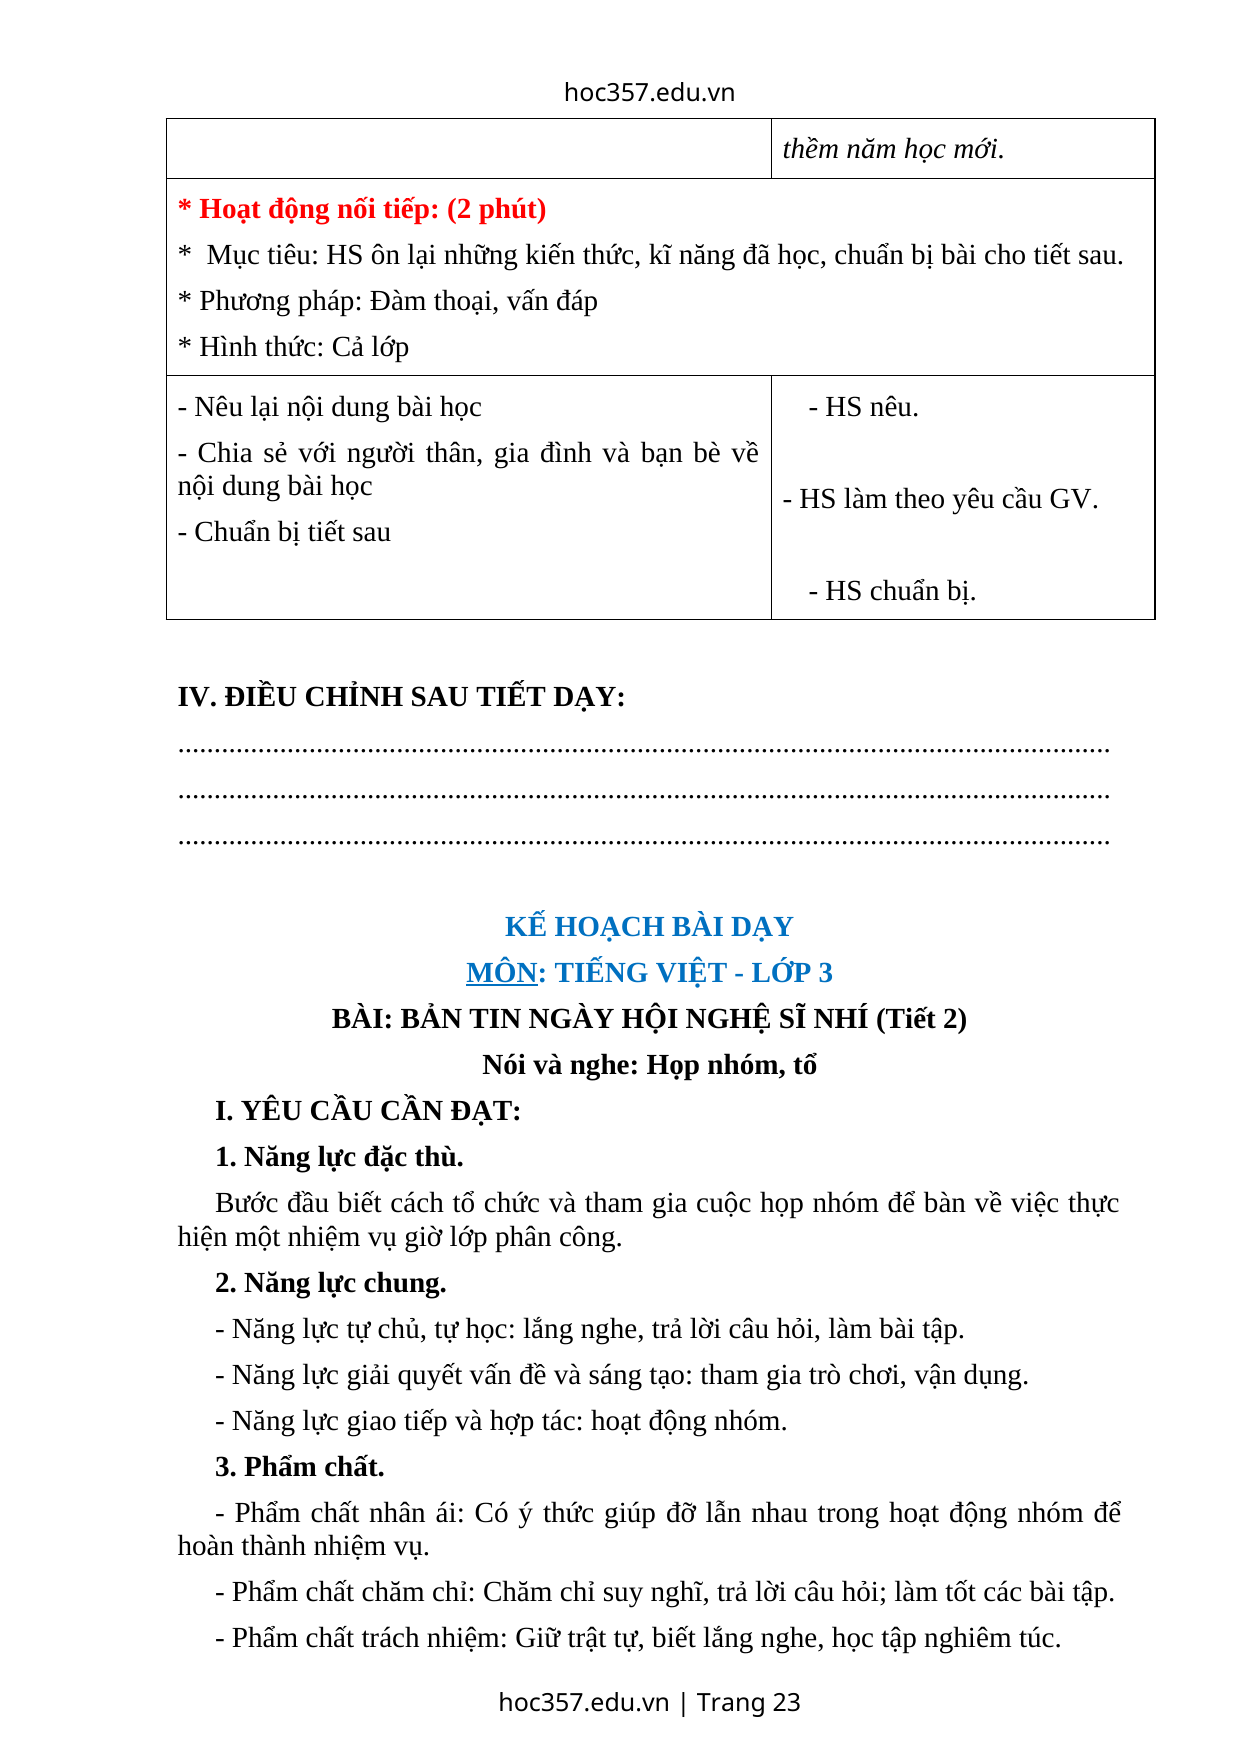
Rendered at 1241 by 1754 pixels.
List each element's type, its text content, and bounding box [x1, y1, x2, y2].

text - Phẩm chất trách nhiệm: Giữ trật tự, biết lắng nghe, học tập nghiêm túc. [177, 1621, 1122, 1654]
text ................................................................................................................................ [177, 817, 1122, 850]
text - Phẩm chất chăm chỉ: Chăm chỉ suy nghĩ, trả lời câu hỏi; làm tốt các bài tập. [177, 1574, 1122, 1608]
table_cell * Hoạt động nối tiếp: (2 phút) * Mục tiêu: HS ôn lại những kiến thức, kĩ năng đã học, chuẩn bị bài cho tiết sau. * Phương pháp: Đàm thoại, vấn đáp * Hình thức: Cả lớp [167, 179, 1154, 375]
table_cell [772, 119, 1154, 178]
text 3. Phẩm chất. [177, 1449, 1122, 1482]
text ................................................................................................................................ [177, 725, 1122, 758]
text - Năng lực tự chủ, tự học: lắng nghe, trả lời câu hỏi, làm bài tập. [177, 1311, 1122, 1344]
text Nói và nghe: Họp nhóm, tổ [177, 1047, 1122, 1081]
text I. YÊU CẦU CẦN ĐẠT: [177, 1093, 1122, 1127]
text - Năng lực giao tiếp và hợp tác: hoạt động nhóm. [177, 1403, 1122, 1436]
text ................................................................................................................................ [177, 771, 1122, 804]
text 2. Năng lực chung. [177, 1265, 1122, 1298]
text - Phẩm chất nhân ái: Có ý thức giúp đỡ lẫn nhau trong hoạt động nhóm để hoàn thành nhiệm vụ. [177, 1495, 1122, 1562]
table_cell - HS nêu. - HS làm theo yêu cầu GV. - HS chuẩn bị. [772, 376, 1154, 619]
text MÔN: TIẾNG VIỆT - LỚP 3 [177, 955, 1122, 988]
text BÀI: BẢN TIN NGÀY HỘI NGHỆ SĨ NHÍ (Tiết 2) [177, 1001, 1122, 1034]
text IV. ĐIỀU CHỈNH SAU TIẾT DẠY: [177, 679, 1122, 712]
text KẾ HOẠCH BÀI DẠY [177, 909, 1122, 942]
table_cell - Nêu lại nội dung bài học - Chia sẻ với người thân, gia đình và bạn bè về nội dung bài học - Chuẩn bị tiết sau [167, 376, 771, 619]
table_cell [167, 119, 771, 178]
text Bước đầu biết cách tổ chức và tham gia cuộc họp nhóm để bàn về việc thực hiện một nhiệm vụ giờ lớp phân công. [177, 1185, 1122, 1252]
text 1. Năng lực đặc thù. [177, 1139, 1122, 1173]
text - Năng lực giải quyết vấn đề và sáng tạo: tham gia trò chơi, vận dụng. [177, 1357, 1122, 1390]
